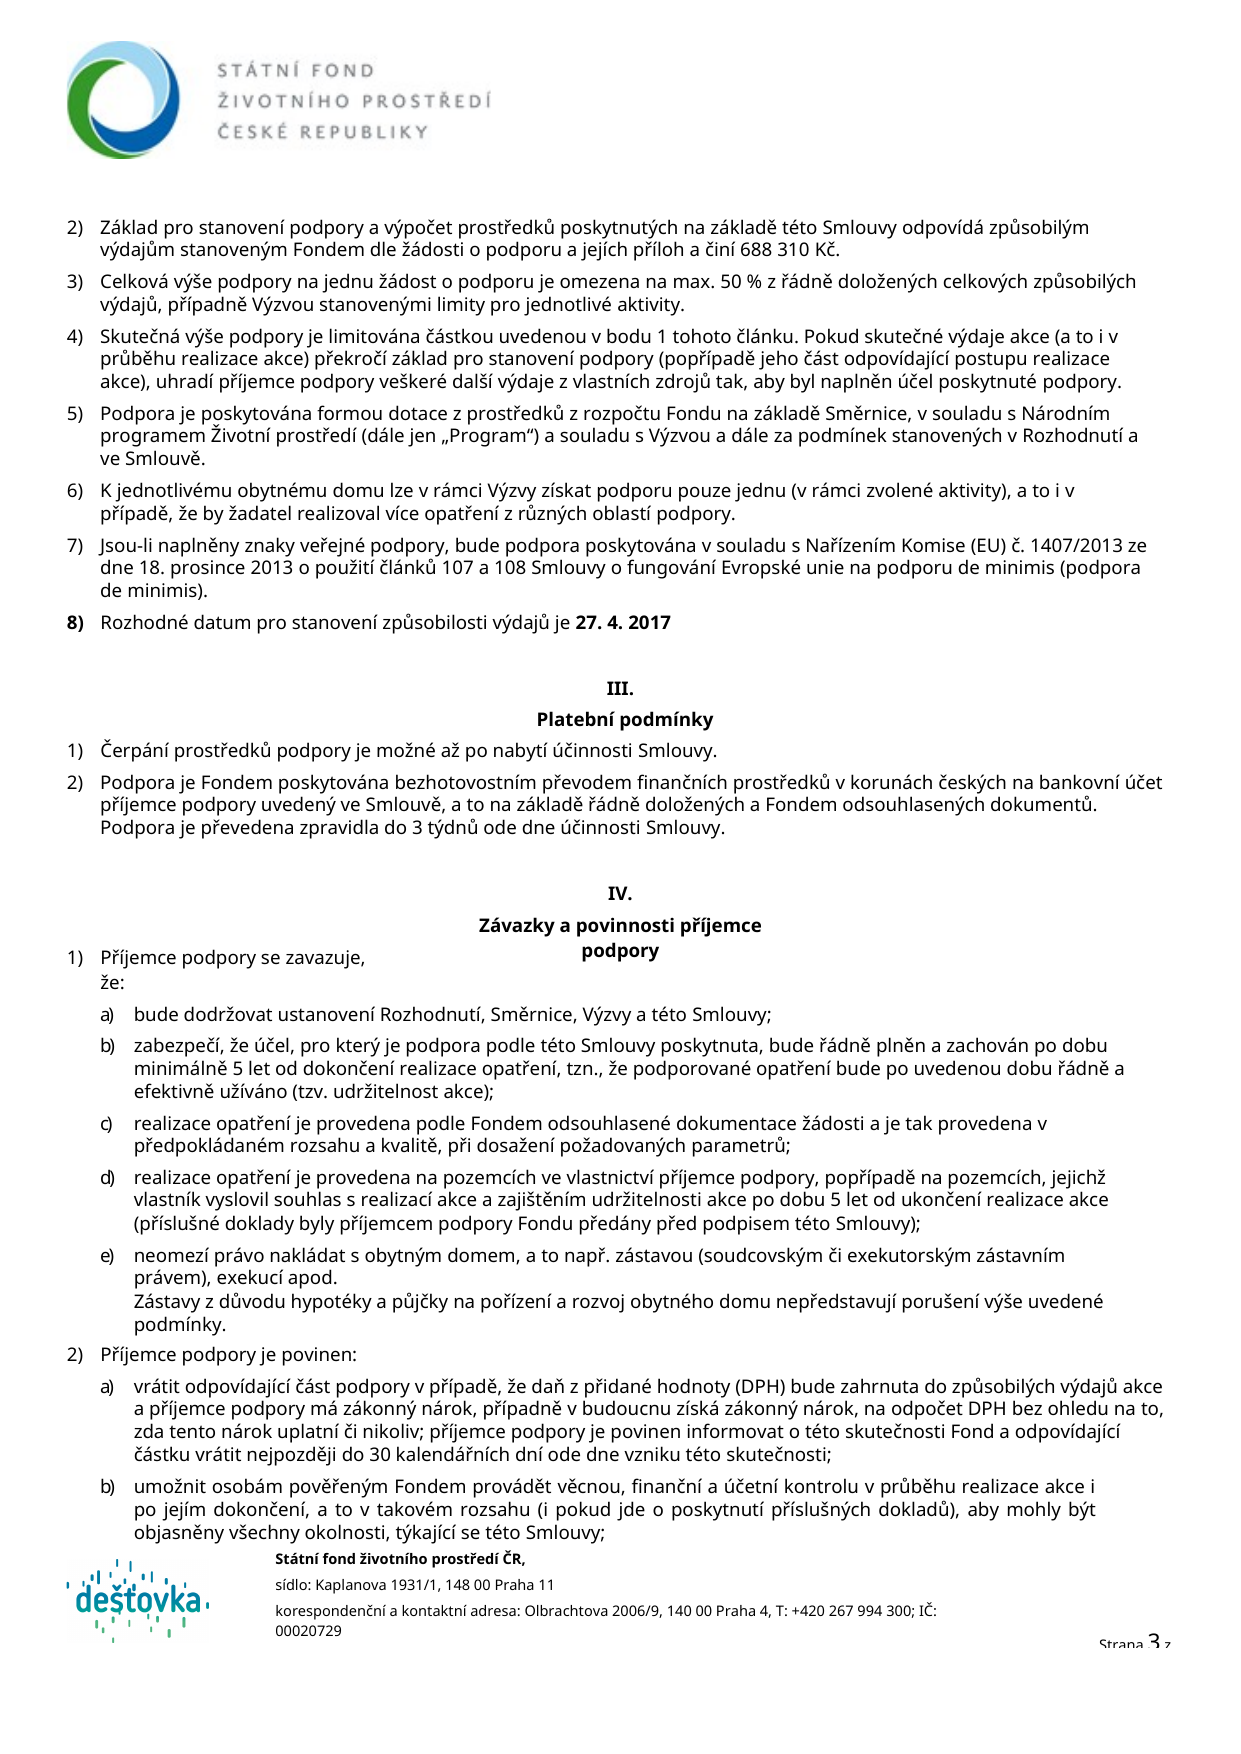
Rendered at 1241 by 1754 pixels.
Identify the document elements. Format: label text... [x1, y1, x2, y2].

list Skutečná výše podpory je limitována částkou uvedenou v bodu 1 tohoto článku. Pokud skutečné výdaje akce (a to i v průběhu realizace akce) překročí základ pro stanovení podpory (popřípadě jeho část odpovídající postupu realizace akce), uhradí příjemce podpory veškeré další výdaje z vlastních zdrojů tak, aby byl naplněn účel poskytnuté podpory. [67, 325, 1159, 394]
list vrátit odpovídající část podpory v případě, že daň z přidané hodnoty (DPH) bude zahrnuta do způsobilých výdajů akce a příjemce podpory má zákonný nárok, případně v budoucnu získá zákonný nárok, na odpočet DPH bez ohledu na to, zda tento nárok uplatní či nikoliv; příjemce podpory je povinen informovat o této skutečnosti Fond a odpovídající částku vrátit nejpozději do 30 kalendářních dní ode dne vzniku této skutečnosti; [100, 1375, 1171, 1467]
picture [66, 41, 491, 159]
list neomezí právo nakládat s obytným domem, a to např. zástavou (soudcovským či exekutorským zástavním právem), exekucí apod. [100, 1244, 1147, 1290]
list Čerpání prostředků podpory je možné až po nabytí účinnosti Smlouvy. [67, 738, 1184, 763]
list Podpora je Fondem poskytována bezhotovostním převodem finančních prostředků v korunách českých na bankovní účet příjemce podpory uvedený ve Smlouvě, a to na základě řádně doložených a Fondem odsouhlasených dokumentů. Podpora je převedena zpravidla do 3 týdnů ode dne účinnosti Smlouvy. [67, 771, 1172, 840]
list K jednotlivému obytnému domu lze v rámci Výzvy získat podporu pouze jednu (v rámci zvolené aktivity), a to i v případě, že by žadatel realizoval více opatření z různých oblastí podpory. [67, 479, 1142, 526]
list Celková výše podpory na jednu žádost o podporu je omezena na max. 50 % z řádně doložených celkových způsobilých výdajů, případně Výzvou stanovenými limity pro jednotlivé aktivity. [67, 270, 1142, 316]
text IV. [444, 881, 796, 906]
subtitle III. [276, 675, 964, 701]
picture [66, 1559, 209, 1643]
text Platební podmínky [536, 706, 1184, 732]
list zabezpečí, že účel, pro který je podpora podle této Smlouvy poskytnuta, bude řádně plněn a zachován po dobu minimálně 5 let od dokončení realizace opatření, tzn., že podporované opatření bude po uvedenou dobu řádně a efektivně užíváno (tzv. udržitelnost akce); [100, 1034, 1159, 1103]
list realizace opatření je provedena na pozemcích ve vlastnictví příjemce podpory, popřípadě na pozemcích, jejichž vlastník vyslovil souhlas s realizací akce a zajištěním udržitelnosti akce po dobu 5 let od ukončení realizace akce (příslušné doklady byly příjemcem podpory Fondu předány před podpisem této Smlouvy); [100, 1166, 1136, 1235]
list realizace opatření je provedena podle Fondem odsouhlasené dokumentace žádosti a je tak provedena v předpokládaném rozsahu a kvalitě, při dosažení požadovaných parametrů; [100, 1112, 1136, 1158]
list Jsou-li naplněny znaky veřejné podpory, bude podpora poskytována v souladu s Nařízením Komise (EU) č. 1407/2013 ze dne 18. prosince 2013 o použití článků 107 a 108 Smlouvy o fungování Evropské unie na podporu de minimis (podpora de minimis). [67, 534, 1155, 603]
list Podpora je poskytována formou dotace z prostředků z rozpočtu Fondu na základě Směrnice, v souladu s Národním programem Životní prostředí (dále jen „Program“) a souladu s Výzvou a dále za podmínek stanovených v Rozhodnutí a ve Smlouvě. [67, 402, 1152, 471]
list Základ pro stanovení podpory a výpočet prostředků poskytnutých na základě této Smlouvy odpovídá způsobilým výdajům stanoveným Fondem dle žádosti o podporu a jejích příloh a činí 688 310 Kč. [67, 216, 1108, 262]
list Rozhodné datum pro stanovení způsobilosti výdajů je 27. 4. 2017 [67, 609, 1184, 635]
list bude dodržovat ustanovení Rozhodnutí, Směrnice, Výzvy a této Smlouvy; [100, 1001, 1184, 1027]
list Příjemce podpory je povinen: [67, 1342, 1184, 1367]
text Zástavy z důvodu hypotéky a půjčky na pořízení a rozvoj obytného domu nepředstavují porušení výše uvedené podmínky. [133, 1290, 1184, 1336]
subtitle Závazky a povinnosti příjemce podpory [444, 912, 796, 963]
list umožnit osobám pověřeným Fondem provádět věcnou, finanční a účetní kontrolu v průběhu realizace akce i po jejím dokončení, a to v takovém rozsahu (i pokud jde o poskytnutí příslušných dokladů), aby mohly být objasněny všechny okolnosti, týkající se této Smlouvy; [100, 1476, 1096, 1544]
list Příjemce podpory se zavazuje, že: [67, 944, 380, 995]
